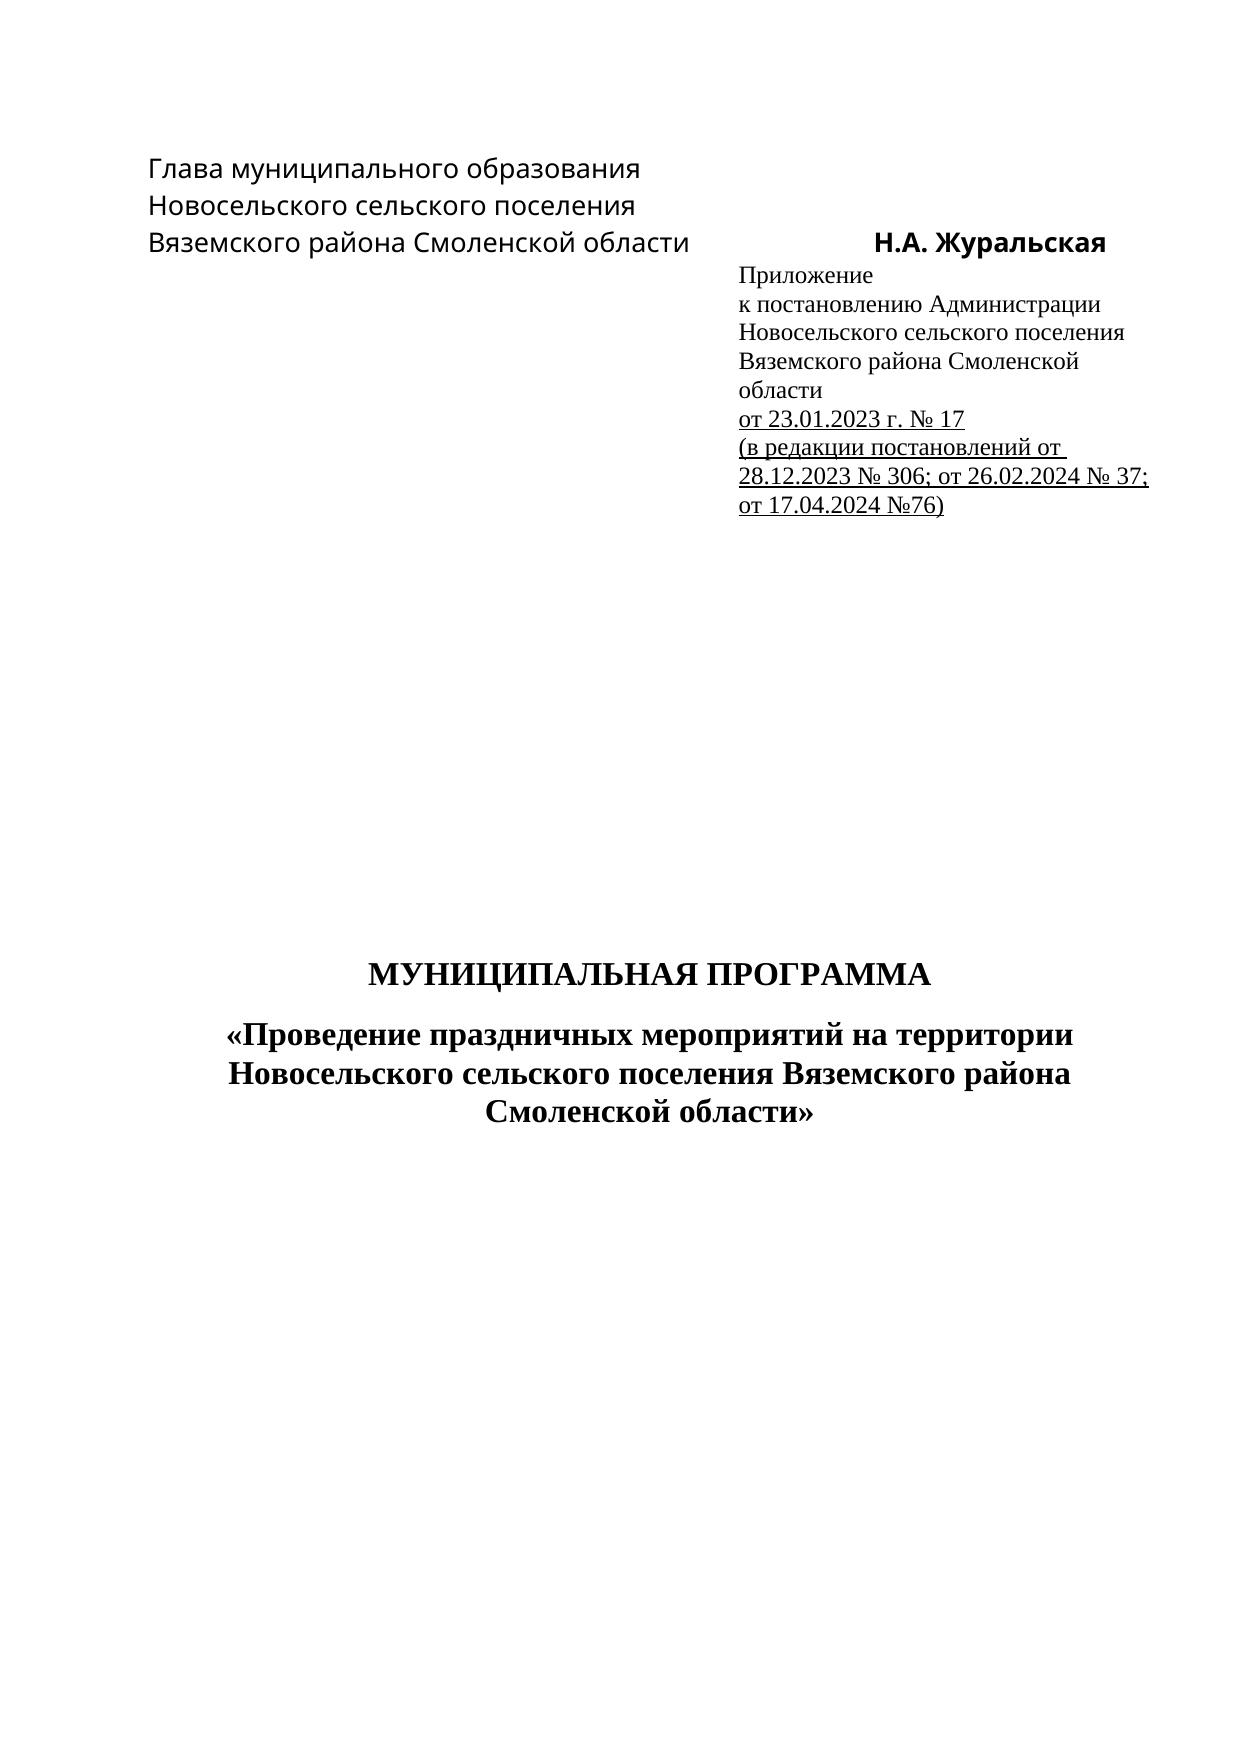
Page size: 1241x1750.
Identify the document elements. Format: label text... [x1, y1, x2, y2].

text от 23.01.2023 г. № 17 [738, 404, 1152, 432]
subtitle «Проведение праздничных мероприятий на территории Новосельского сельского поселения Вяземского района Смоленской области» [148, 1015, 1152, 1130]
text к постановлению Администрации Новосельского сельского поселения Вяземского района Смоленской области [738, 289, 1152, 404]
text (в редакции постановлений от 28.12.2023 № 306; от 26.02.2024 № 37; от 17.04.2024 №76) [738, 432, 1152, 519]
subtitle МУНИЦИПАЛЬНАЯ ПРОГРАММА [148, 954, 1152, 992]
text Вяземского района Смоленской области Н.А. Журальская [148, 223, 1152, 260]
text Новосельского сельского поселения [148, 186, 1152, 223]
text Глава муниципального образования [148, 149, 1152, 186]
text Приложение [738, 260, 1152, 289]
